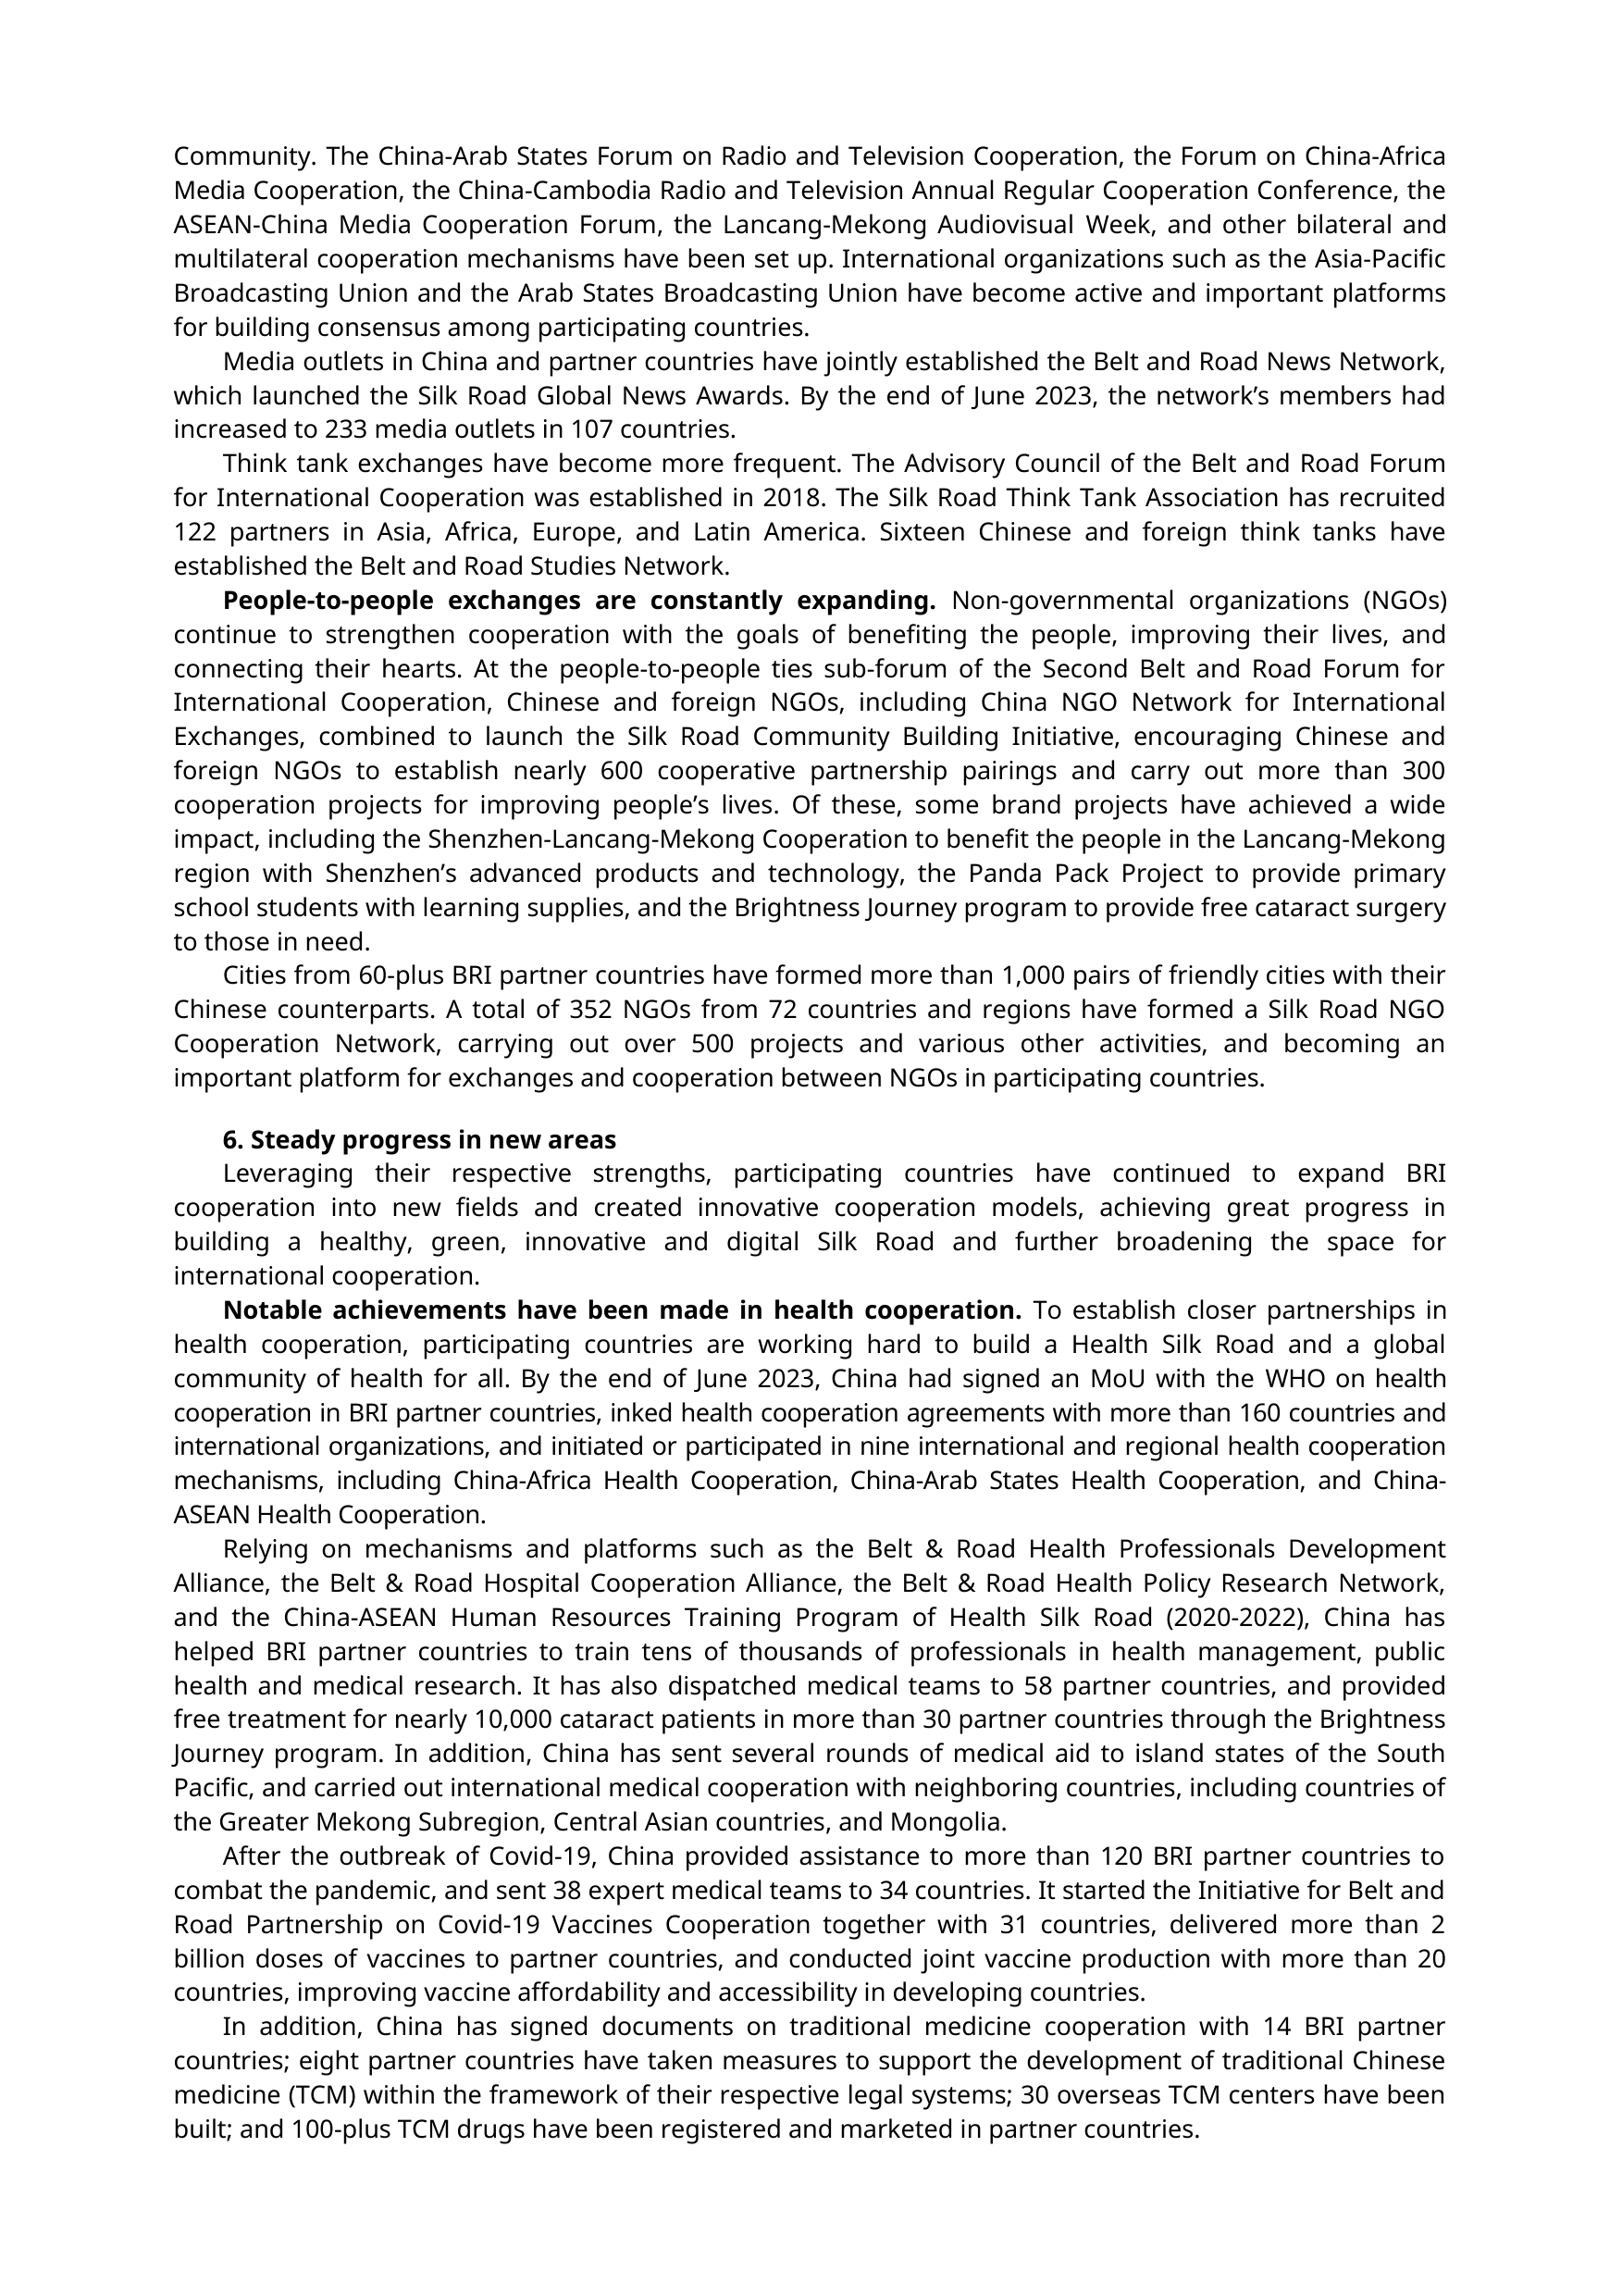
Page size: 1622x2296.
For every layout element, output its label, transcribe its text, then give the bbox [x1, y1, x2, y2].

text Notable achievements have been made in health cooperation. To establish closer partnerships in health cooperation, participating countries are working hard to build a Health Silk Road and a global community of health for all. By the end of June 2023, China had signed an MoU with the WHO on health cooperation in BRI partner countries, inked health cooperation agreements with more than 160 countries and international organizations, and initiated or participated in nine international and regional health cooperation mechanisms, including China-Africa Health Cooperation, China-Arab States Health Cooperation, and China-ASEAN Health Cooperation. [173, 1292, 1447, 1531]
text Relying on mechanisms and platforms such as the Belt & Road Health Professionals Development Alliance, the Belt & Road Hospital Cooperation Alliance, the Belt & Road Health Policy Research Network, and the China-ASEAN Human Resources Training Program of Health Silk Road (2020-2022), China has helped BRI partner countries to train tens of thousands of professionals in health management, public health and medical research. It has also dispatched medical teams to 58 partner countries, and provided free treatment for nearly 10,000 cataract patients in more than 30 partner countries through the Brightness Journey program. In addition, China has sent several rounds of medical aid to island states of the South Pacific, and carried out international medical cooperation with neighboring countries, including countries of the Greater Mekong Subregion, Central Asian countries, and Mongolia. [173, 1531, 1447, 1838]
text 6. Steady progress in new areas [173, 1122, 1447, 1156]
text Leveraging their respective strengths, participating countries have continued to expand BRI cooperation into new fields and created innovative cooperation models, achieving great progress in building a healthy, green, innovative and digital Silk Road and further broadening the space for international cooperation. [173, 1156, 1447, 1292]
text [173, 139, 1447, 343]
text Cities from 60-plus BRI partner countries have formed more than 1,000 pairs of friendly cities with their Chinese counterparts. A total of 352 NGOs from 72 countries and regions have formed a Silk Road NGO Cooperation Network, carrying out over 500 projects and various other activities, and becoming an important platform for exchanges and cooperation between NGOs in participating countries. [173, 958, 1447, 1094]
text Think tank exchanges have become more frequent. The Advisory Council of the Belt and Road Forum for International Cooperation was established in 2018. The Silk Road Think Tank Association has recruited 122 partners in Asia, Africa, Europe, and Latin America. Sixteen Chinese and foreign think tanks have established the Belt and Road Studies Network. [173, 446, 1447, 582]
text Media outlets in China and partner countries have jointly established the Belt and Road News Network, which launched the Silk Road Global News Awards. By the end of June 2023, the network’s members had increased to 233 media outlets in 107 countries. [173, 343, 1447, 446]
text People-to-people exchanges are constantly expanding. Non-governmental organizations (NGOs) continue to strengthen cooperation with the goals of benefiting the people, improving their lives, and connecting their hearts. At the people-to-people ties sub-forum of the Second Belt and Road Forum for International Cooperation, Chinese and foreign NGOs, including China NGO Network for International Exchanges, combined to launch the Silk Road Community Building Initiative, encouraging Chinese and foreign NGOs to establish nearly 600 cooperative partnership pairings and carry out more than 300 cooperation projects for improving people’s lives. Of these, some brand projects have achieved a wide impact, including the Shenzhen-Lancang-Mekong Cooperation to benefit the people in the Lancang-Mekong region with Shenzhen’s advanced products and technology, the Panda Pack Project to provide primary school students with learning supplies, and the Brightness Journey program to provide free cataract surgery to those in need. [173, 582, 1447, 958]
text After the outbreak of Covid-19, China provided assistance to more than 120 BRI partner countries to combat the pandemic, and sent 38 expert medical teams to 34 countries. It started the Initiative for Belt and Road Partnership on Covid-19 Vaccines Cooperation together with 31 countries, delivered more than 2 billion doses of vaccines to partner countries, and conducted joint vaccine production with more than 20 countries, improving vaccine affordability and accessibility in developing countries. [173, 1838, 1447, 2009]
text In addition, China has signed documents on traditional medicine cooperation with 14 BRI partner countries; eight partner countries have taken measures to support the development of traditional Chinese medicine (TCM) within the framework of their respective legal systems; 30 overseas TCM centers have been built; and 100-plus TCM drugs have been registered and marketed in partner countries. [173, 2009, 1447, 2145]
